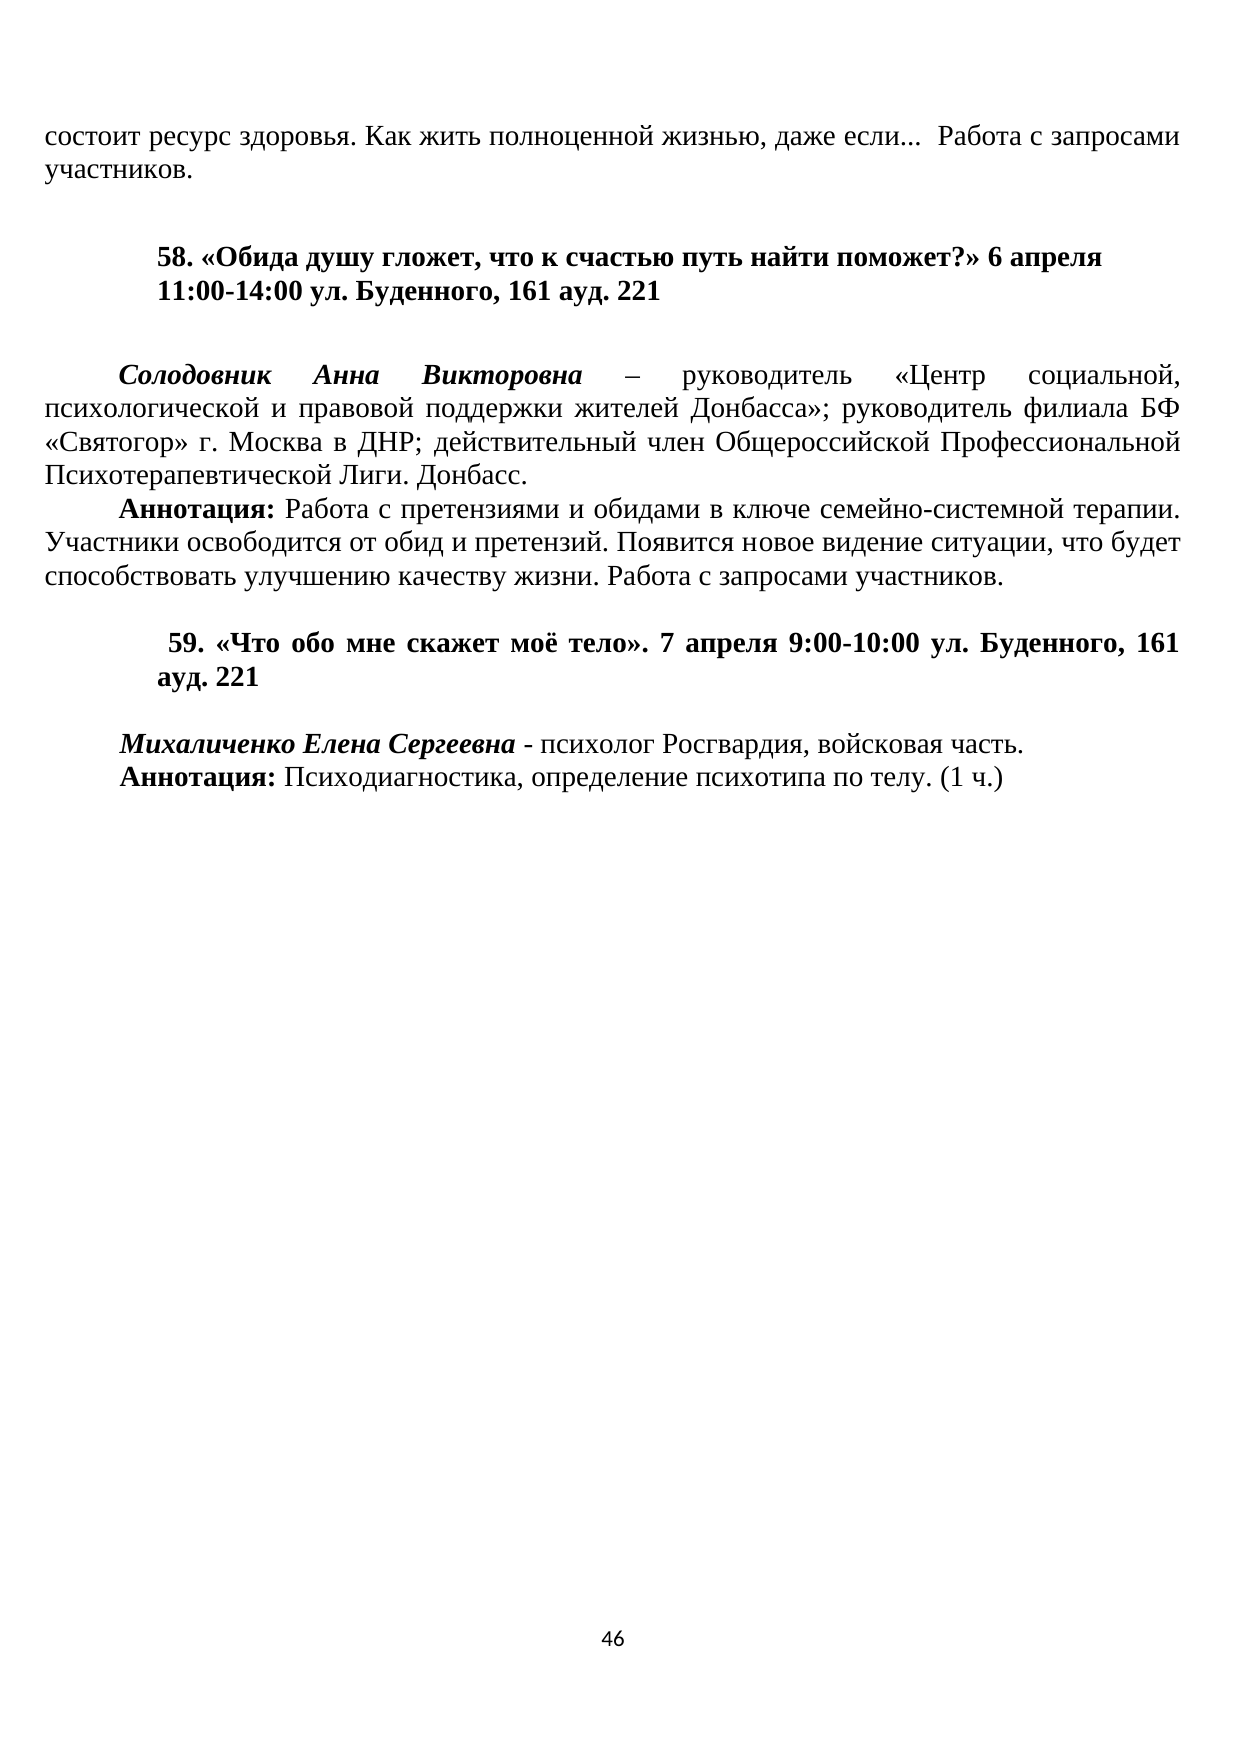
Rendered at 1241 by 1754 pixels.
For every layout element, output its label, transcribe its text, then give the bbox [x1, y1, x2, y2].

list Аннотация: Психодиагностика, определение психотипа по телу. (1 ч.) [119, 759, 1181, 793]
text 58. «Обида душу гложет, что к счастью путь найти поможет?» 6 апреля 11:00-14:00 ул. Буденного, 161 ауд. 221 [157, 239, 1181, 307]
list Аннотация: Работа с претензиями и обидами в ключе семейно-системной терапии. Участники освободится от обид и претензий. Появится новое видение ситуации, что будет способствовать улучшению качеству жизни. Работа с запросами участников. [44, 491, 1181, 592]
text 59. «Что обо мне скажет моё тело». 7 апреля 9:00-10:00 ул. Буденного, 161 ауд. 221 [157, 625, 1181, 692]
list Михаличенко Елена Сергеевна - психолог Росгвардия, войсковая часть. [119, 726, 1181, 759]
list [44, 118, 1181, 185]
